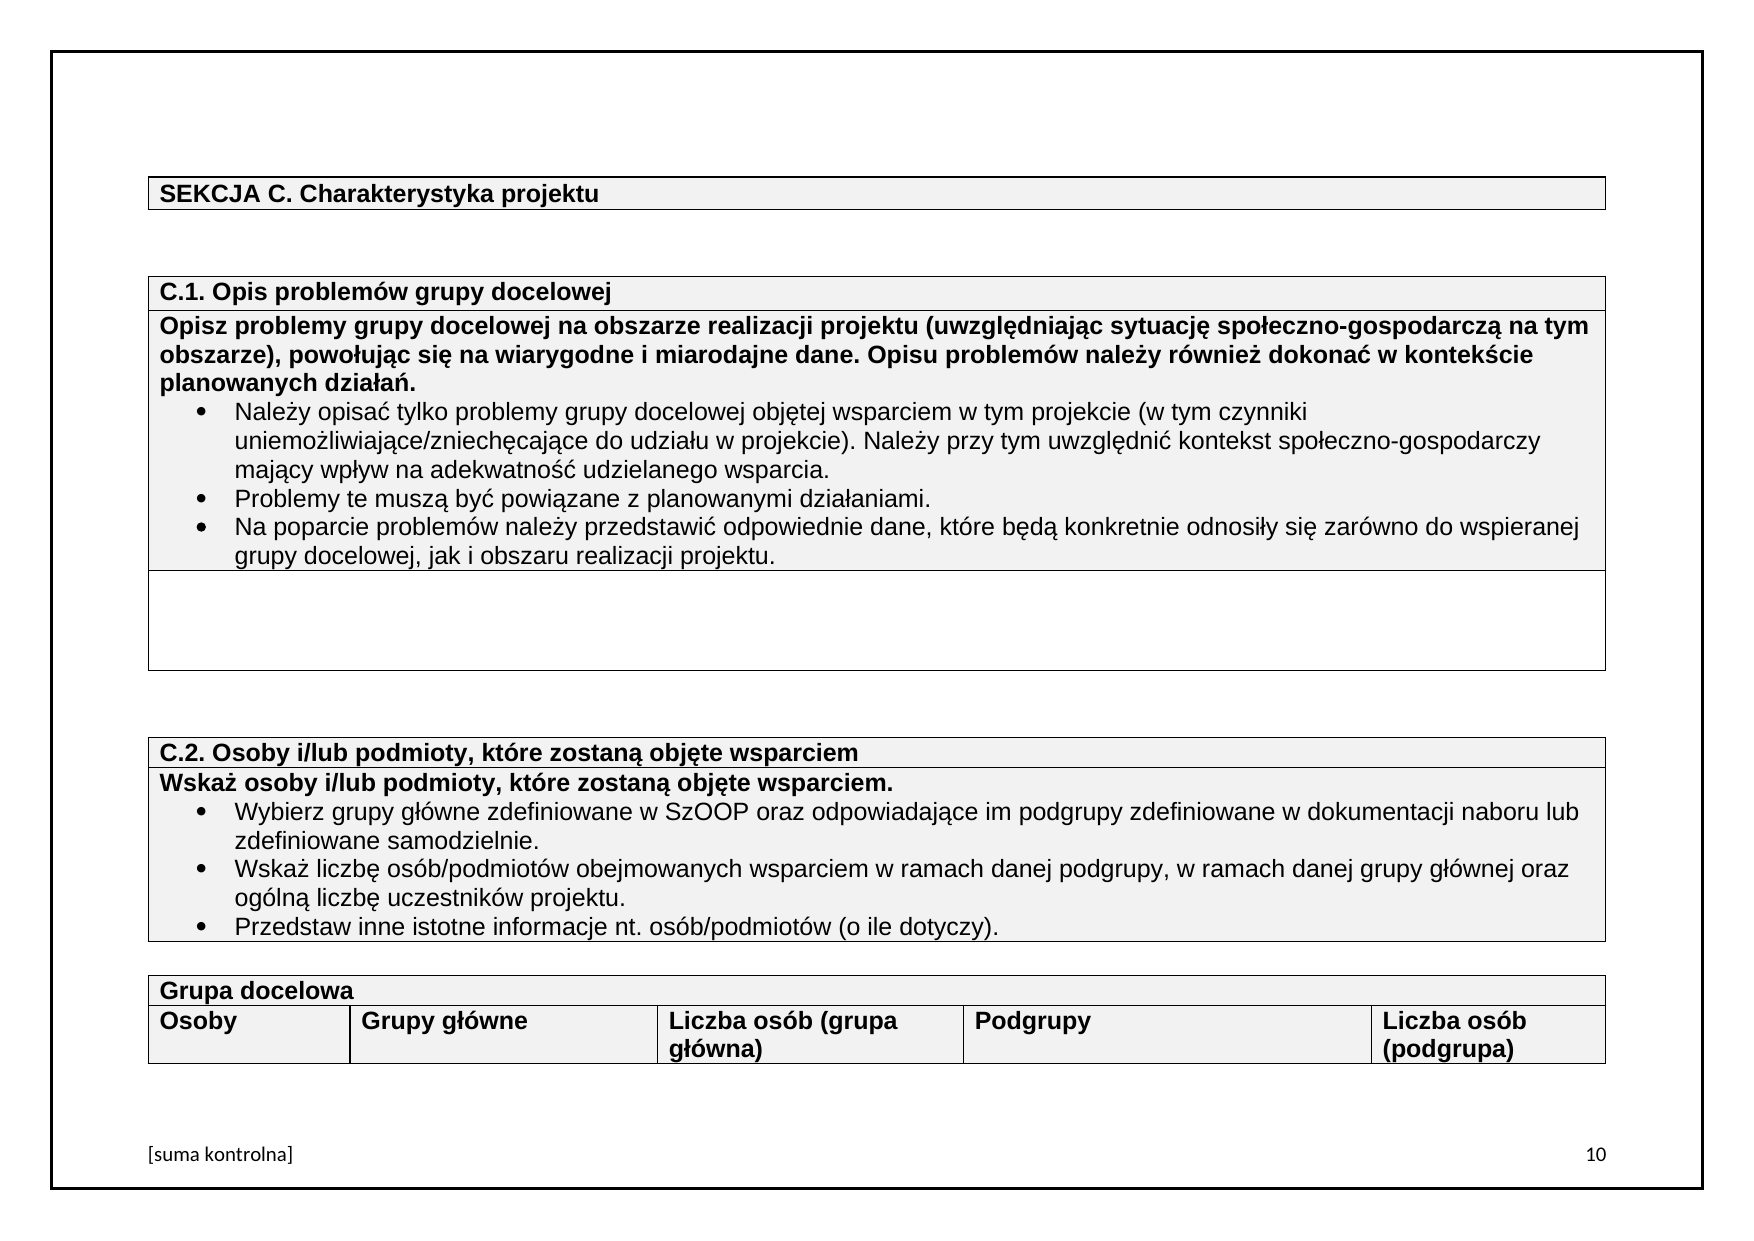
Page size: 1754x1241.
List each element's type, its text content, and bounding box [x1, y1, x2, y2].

table_cell [149, 571, 1605, 670]
table_header C.1. Opis problemów grupy docelowej [149, 277, 1605, 310]
table_cell Opisz problemy grupy docelowej na obszarze realizacji projektu (uwzględniając sytuację społeczno-gospodarczą na tym obszarze), powołując się na wiarygodne i miarodajne dane. Opisu problemów należy również dokonać w kontekście planowanych działań. Należy opisać tylko problemy grupy docelowej objętej wsparciem w tym projekcie (w tym czynniki uniemożliwiające/zniechęcające do udziału w projekcie). Należy przy tym uwzględnić kontekst społeczno-gospodarczy mający wpływ na adekwatność udzielanego wsparcia. Problemy te muszą być powiązane z planowanymi działaniami. Na poparcie problemów należy przedstawić odpowiednie dane, które będą konkretnie odnosiły się zarówno do wspieranej grupy docelowej, jak i obszaru realizacji projektu. [149, 311, 1605, 570]
table_cell Osoby [149, 1006, 349, 1063]
table_header SEKCJA C. Charakterystyka projektu [149, 178, 1605, 209]
table_cell Grupy główne [351, 1006, 657, 1063]
table_cell Podgrupy [964, 1006, 1371, 1063]
table_cell Liczba osób (podgrupa) [1372, 1006, 1605, 1063]
table_cell Wskaż osoby i/lub podmioty, które zostaną objęte wsparciem. Wybierz grupy główne zdefiniowane w SzOOP oraz odpowiadające im podgrupy zdefiniowane w dokumentacji naboru lub zdefiniowane samodzielnie. Wskaż liczbę osób/podmiotów obejmowanych wsparciem w ramach danej podgrupy, w ramach danej grupy głównej oraz ogólną liczbę uczestników projektu. Przedstaw inne istotne informacje nt. osób/podmiotów (o ile dotyczy). [149, 768, 1605, 941]
table_cell Liczba osób (grupa główna) [658, 1006, 963, 1063]
table_header Grupa docelowa [149, 976, 1605, 1005]
table_header C.2. Osoby i/lub podmioty, które zostaną objęte wsparciem [149, 738, 1605, 767]
